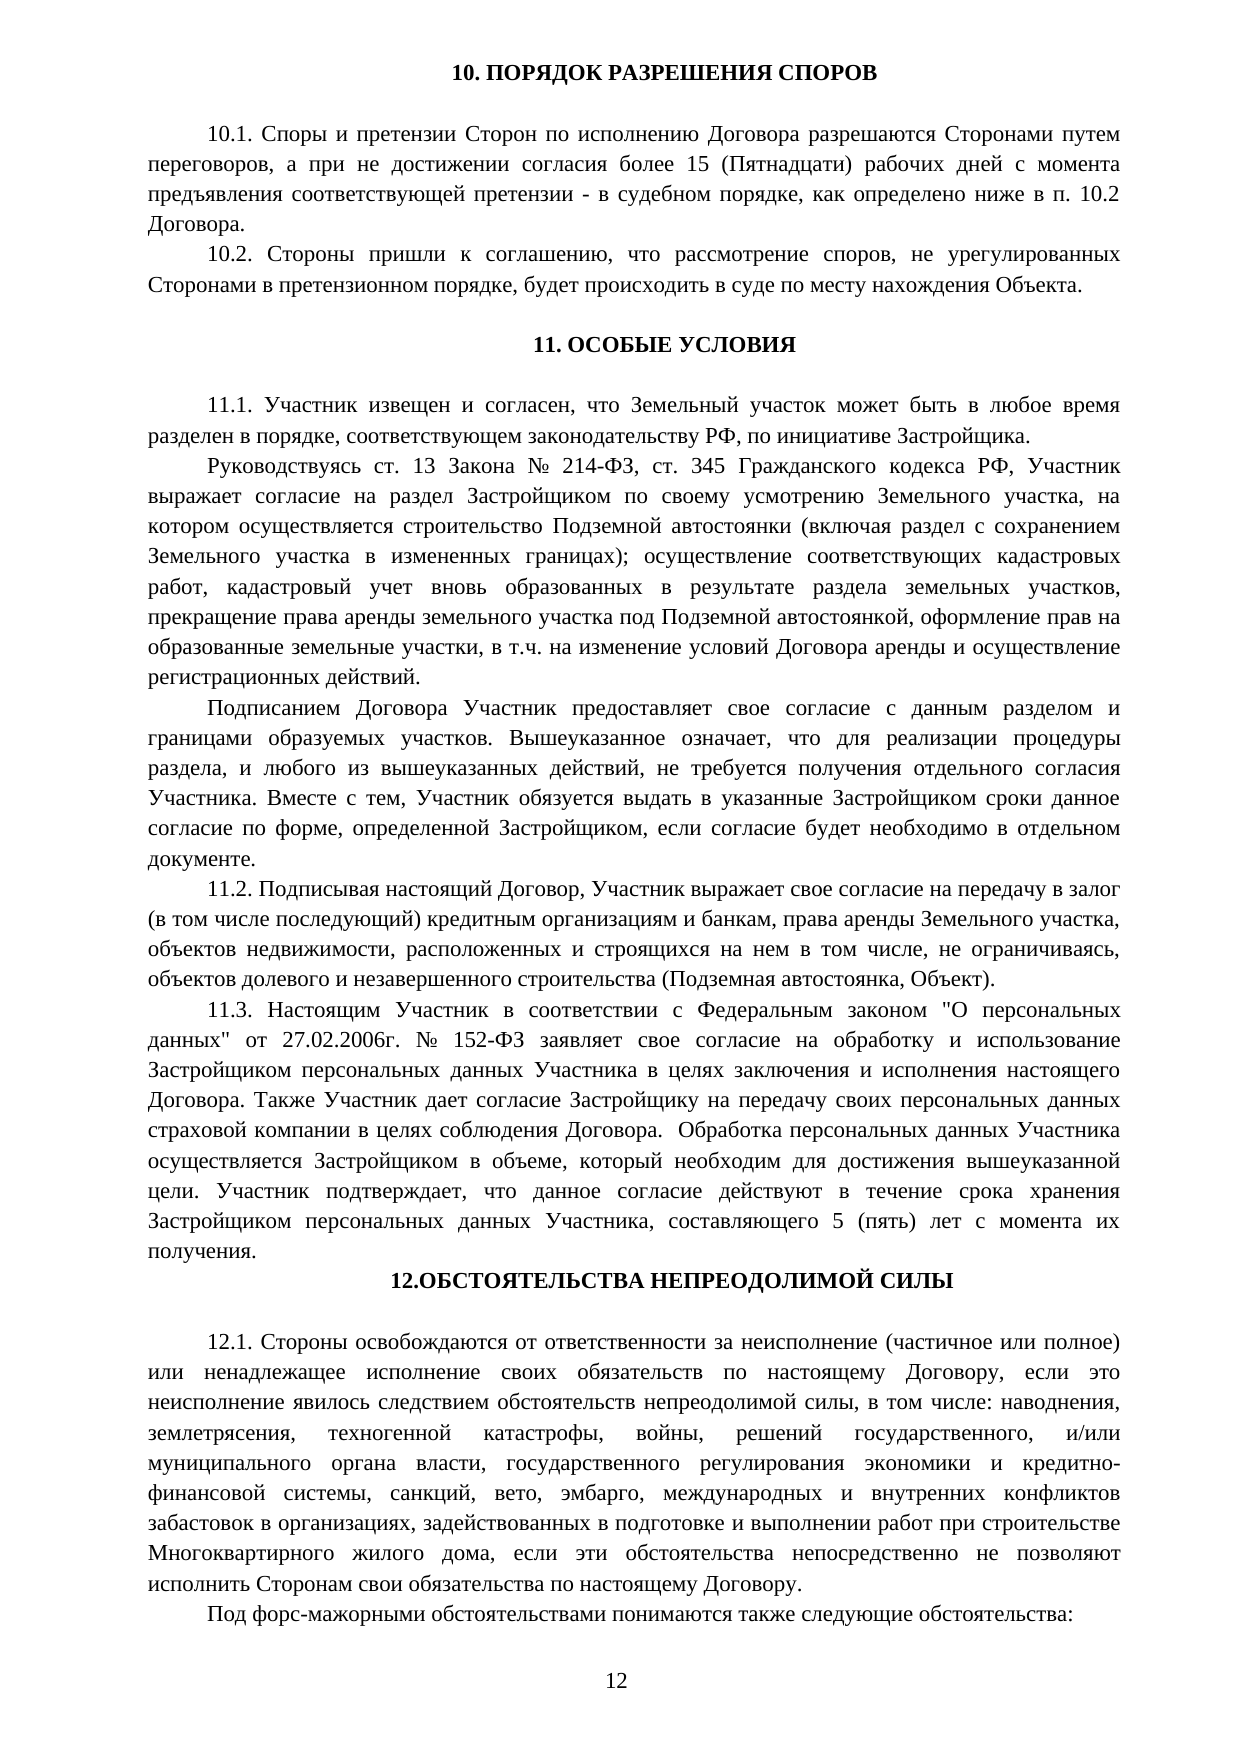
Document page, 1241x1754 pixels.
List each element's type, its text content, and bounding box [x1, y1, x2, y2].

text 12.ОБСТОЯТЕЛЬСТВА НЕПРЕОДОЛИМОЙ СИЛЫ [148, 1267, 1122, 1294]
text 12.1. Стороны освобождаются от ответственности за неисполнение (частичное или полное) или ненадлежащее исполнение своих обязательств по настоящему Договору, если это неисполнение явилось следствием обстоятельств непреодолимой силы, в том числе: наводнения, землетрясения, техногенной катастрофы, войны, решений государственного, и/или муниципального органа власти, государственного регулирования экономики и кредитно-финансовой системы, санкций, вето, эмбарго, международных и внутренних конфликтов забастовок в организациях, задействованных в подготовке и выполнении работ при строительстве Многоквартирного жилого дома, если эти обстоятельства непосредственно не позволяют исполнить Сторонам свои обязательства по настоящему Договору. [148, 1328, 1122, 1596]
text Под форс-мажорными обстоятельствами понимаются также следующие обстоятельства: [148, 1600, 1122, 1626]
text Руководствуясь ст. 13 Закона № 214-ФЗ, ст. 345 Гражданского кодекса РФ, Участник выражает согласие на раздел Застройщиком по своему усмотрению Земельного участка, на котором осуществляется строительство Подземной автостоянки (включая раздел с сохранением Земельного участка в измененных границах); осуществление соответствующих кадастровых работ, кадастровый учет вновь образованных в результате раздела земельных участков, прекращение права аренды земельного участка под Подземной автостоянкой, оформление прав на образованные земельные участки, в т.ч. на изменение условий Договора аренды и осуществление регистрационных действий. [148, 452, 1122, 690]
text Подписанием Договора Участник предоставляет свое согласие с данным разделом и границами образуемых участков. Вышеуказанное означает, что для реализации процедуры раздела, и любого из вышеуказанных действий, не требуется получения отдельного согласия Участника. Вместе с тем, Участник обязуется выдать в указанные Застройщиком сроки данное согласие по форме, определенной Застройщиком, если согласие будет необходимо в отдельном документе. [148, 693, 1122, 871]
text 10. ПОРЯДОК РАЗРЕШЕНИЯ СПОРОВ [148, 59, 1122, 86]
text 10.1. Споры и претензии Сторон по исполнению Договора разрешаются Сторонами путем переговоров, а при не достижении согласия более 15 (Пятнадцати) рабочих дней с момента предъявления соответствующей претензии - в судебном порядке, как определено ниже в п. 10.2 Договора. [148, 119, 1122, 237]
text 11.1. Участник извещен и согласен, что Земельный участок может быть в любое время разделен в порядке, соответствующем законодательству РФ, по инициативе Застройщика. [148, 391, 1122, 448]
text 11.3. Настоящим Участник в соответствии с Федеральным законом "О персональных данных" от 27.02.2006г. № 152-ФЗ заявляет свое согласие на обработку и использование Застройщиком персональных данных Участника в целях заключения и исполнения настоящего Договора. Также Участник дает согласие Застройщику на передачу своих персональных данных страховой компании в целях соблюдения Договора. Обработка персональных данных Участника осуществляется Застройщиком в объеме, который необходим для достижения вышеуказанной цели. Участник подтверждает, что данное согласие действуют в течение срока хранения Застройщиком персональных данных Участника, составляющего 5 (пять) лет с момента их получения. [148, 996, 1122, 1264]
text 11.2. Подписывая настоящий Договор, Участник выражает свое согласие на передачу в залог (в том числе последующий) кредитным организациям и банкам, права аренды Земельного участка, объектов недвижимости, расположенных и строящихся на нем в том числе, не ограничиваясь, объектов долевого и незавершенного строительства (Подземная автостоянка, Объект). [148, 875, 1122, 992]
text 11. ОСОБЫЕ УСЛОВИЯ [148, 331, 1122, 357]
text 10.2. Стороны пришли к соглашению, что рассмотрение споров, не урегулированных Сторонами в претензионном порядке, будет происходить в суде по месту нахождения Объекта. [148, 240, 1122, 297]
